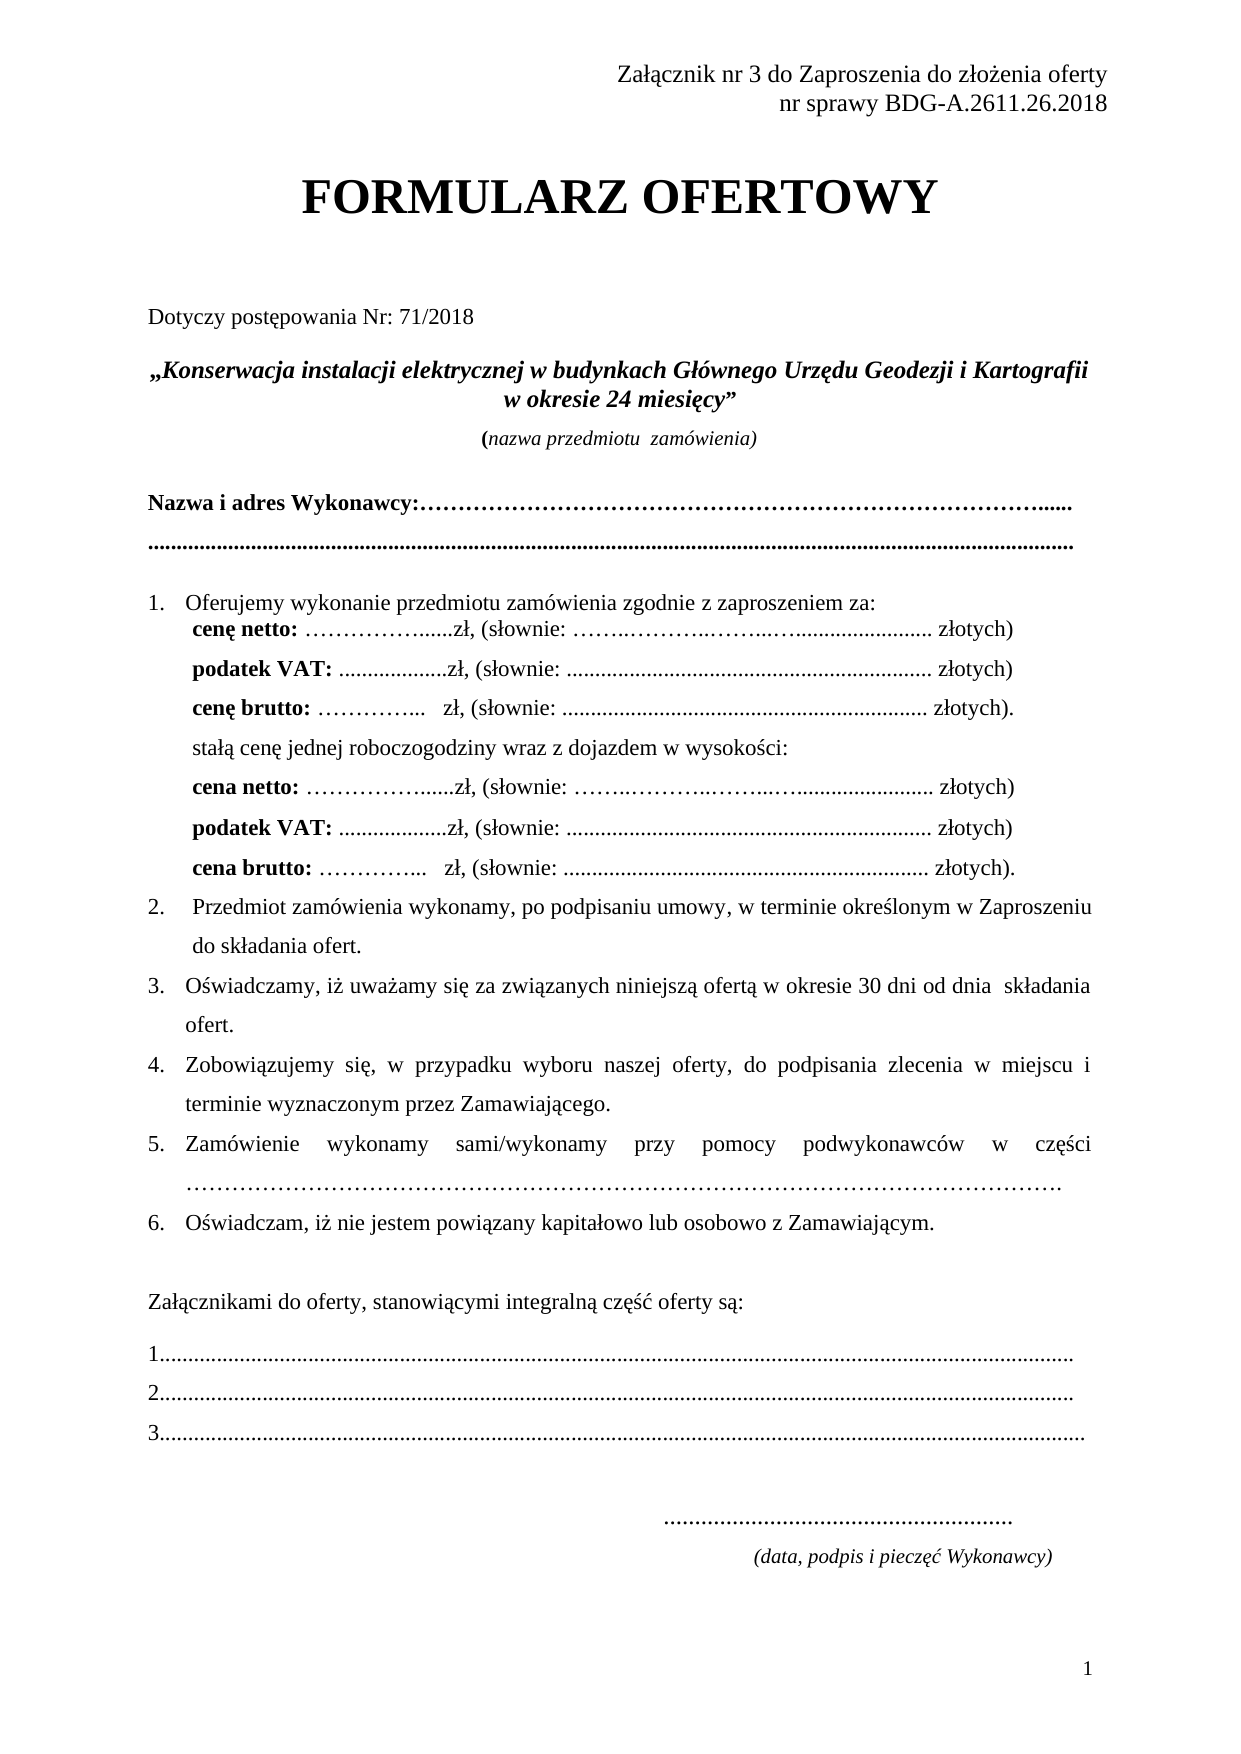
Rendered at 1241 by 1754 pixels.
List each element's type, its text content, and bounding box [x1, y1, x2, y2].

text (data, podpis i pieczęć Wykonawcy) [753, 1544, 1092, 1568]
text 1................................................................................................................................................................ [148, 1340, 1092, 1366]
text cenę netto: ……………......zł, (słownie: ……..………..……...…........................ złotych) [192, 615, 1092, 642]
text FORMULARZ OFERTOWY [148, 167, 1092, 224]
list Zobowiązujemy się, w przypadku wyboru naszej oferty, do podpisania zlecenia w miejscu i terminie wyznaczonym przez Zamawiającego. [148, 1051, 1092, 1117]
list Oświadczamy, iż uważamy się za związanych niniejszą ofertą w okresie 30 dni od dnia składania ofert. [148, 972, 1092, 1038]
text ........................................................ [663, 1501, 1092, 1530]
list Oświadczam, iż nie jestem powiązany kapitałowo lub osobowo z Zamawiającym. [148, 1209, 1092, 1235]
text podatek VAT: ...................zł, (słownie: ................................................................ złotych) [192, 814, 1092, 840]
text stałą cenę jednej roboczogodziny wraz z dojazdem w wysokości: cena netto: ……………......zł, (słownie: ……..………..……...…........................ złotych) [192, 734, 1092, 799]
list cena brutto: …………... zł, (słownie: ................................................................ złotych). [192, 853, 1092, 880]
text 3.................................................................................................................................................................. [148, 1419, 1092, 1445]
list Przedmiot zamówienia wykonamy, po podpisaniu umowy, w terminie określonym w Zaproszeniu do składania ofert. [148, 893, 1092, 959]
list Zamówienie wykonamy sami/wykonamy przy pomocy podwykonawców w części ……………………………………………………………………………………………………. [148, 1130, 1092, 1196]
text .................................................................................................................................................................. [148, 528, 1092, 555]
text 2................................................................................................................................................................ [148, 1379, 1092, 1406]
text (nazwa przedmiotu zamówienia) [148, 425, 1092, 449]
text „Konserwacja instalacji elektrycznej w budynkach Głównego Urzędu Geodezji i Kartografii w okresie 24 miesięcy” [148, 355, 1092, 413]
text Załącznikami do oferty, stanowiącymi integralną część oferty są: [148, 1288, 1092, 1314]
text Dotyczy postępowania Nr: 71/2018 [148, 303, 1092, 329]
text nr sprawy BDG-A.2611.26.2018 [650, 88, 1107, 117]
text podatek VAT: ...................zł, (słownie: ................................................................ złotych) [192, 655, 1092, 681]
text Załącznik nr 3 do Zaproszenia do złożenia oferty [591, 59, 1107, 88]
text cenę brutto: …………... zł, (słownie: ................................................................ złotych). [192, 694, 1092, 721]
list Oferujemy wykonanie przedmiotu zamówienia zgodnie z zaproszeniem za: [148, 589, 1092, 615]
text Nazwa i adres Wykonawcy:………………………………………………………………………...... [148, 489, 1092, 515]
